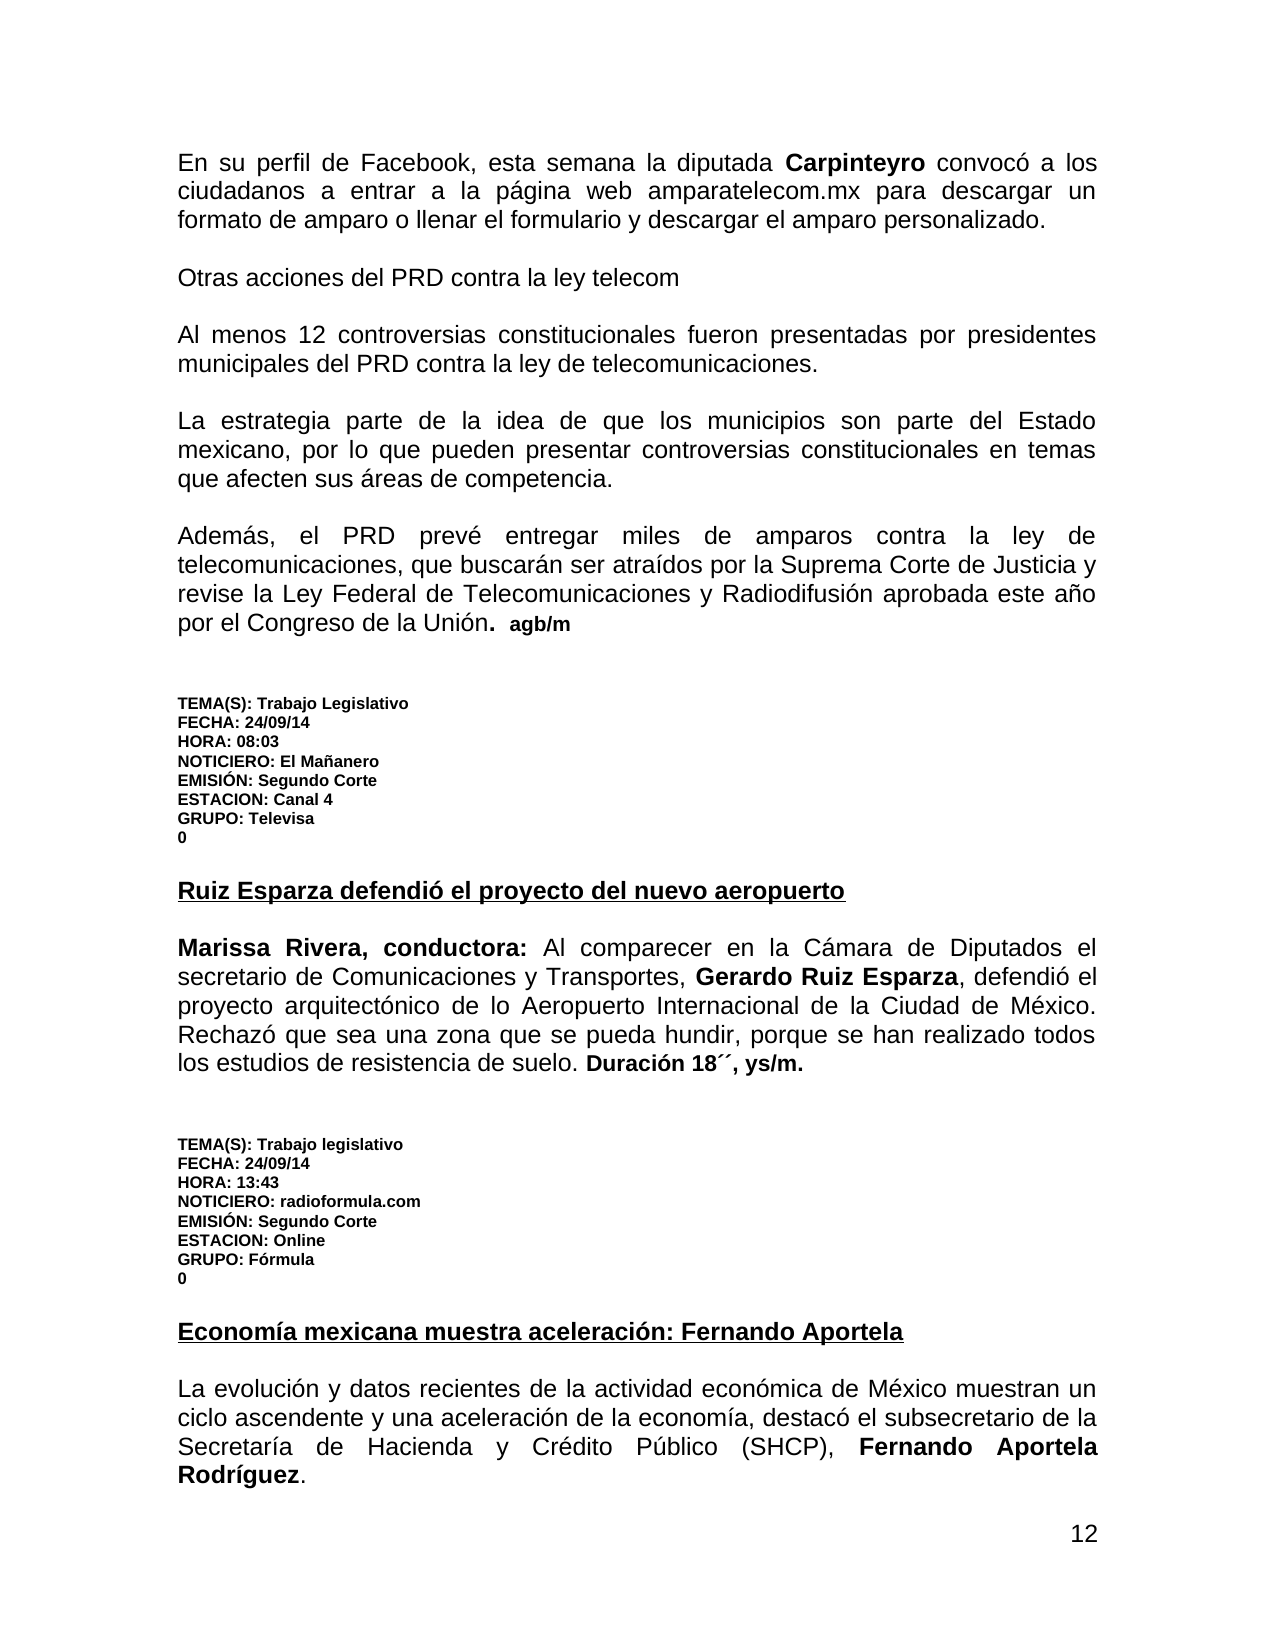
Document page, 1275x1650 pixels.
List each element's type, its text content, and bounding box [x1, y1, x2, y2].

text NOTICIERO: El Mañanero [177, 751, 1098, 771]
text ESTACION: Canal 4 [177, 790, 1098, 809]
text HORA: 13:43 [177, 1173, 1098, 1192]
text TEMA(S): Trabajo Legislativo [177, 694, 1098, 713]
text EMISIÓN: Segundo Corte [177, 771, 1098, 790]
text La estrategia parte de la idea de que los municipios son parte del Estado mexicano, por lo que pueden presentar controversias constitucionales en temas que afecten sus áreas de competencia. [177, 406, 1098, 493]
text GRUPO: Televisa [177, 809, 1098, 828]
text 0 [177, 1269, 1098, 1288]
text 0 [177, 828, 1098, 847]
text Otras acciones del PRD contra la ley telecom [177, 263, 1098, 291]
text NOTICIERO: radioformula.com [177, 1192, 1098, 1211]
text HORA: 08:03 [177, 732, 1098, 751]
text GRUPO: Fórmula [177, 1250, 1098, 1269]
text En su perfil de Facebook, esta semana la diputada Carpinteyro convocó a los ciudadanos a entrar a la página web amparatelecom.mx para descargar un formato de amparo o llenar el formulario y descargar el amparo personalizado. [177, 148, 1098, 234]
text TEMA(S): Trabajo legislativo [177, 1135, 1098, 1154]
text Marissa Rivera, conductora: Al comparecer en la Cámara de Diputados el secretario de Comunicaciones y Transportes, Gerardo Ruiz Esparza, defendió el proyecto arquitectónico de lo Aeropuerto Internacional de la Ciudad de México. Rechazó que sea una zona que se pueda hundir, porque se han realizado todos los estudios de resistencia de suelo. Duración 18´´, ys/m. [177, 933, 1098, 1077]
text Ruiz Esparza defendió el proyecto del nuevo aeropuerto [177, 876, 1098, 905]
text Además, el PRD prevé entregar miles de amparos contra la ley de telecomunicaciones, que buscarán ser atraídos por la Suprema Corte de Justicia y revise la Ley Federal de Telecomunicaciones y Radiodifusión aprobada este año por el Congreso de la Unión. agb/m [177, 521, 1098, 636]
text Al menos 12 controversias constitucionales fueron presentadas por presidentes municipales del PRD contra la ley de telecomunicaciones. [177, 320, 1098, 378]
text EMISIÓN: Segundo Corte [177, 1211, 1098, 1231]
text ESTACION: Online [177, 1231, 1098, 1250]
text FECHA: 24/09/14 [177, 1154, 1098, 1173]
text Economía mexicana muestra aceleración: Fernando Aportela [177, 1317, 1098, 1346]
text La evolución y datos recientes de la actividad económica de México muestran un ciclo ascendente y una aceleración de la economía, destacó el subsecretario de la Secretaría de Hacienda y Crédito Público (SHCP), Fernando Aportela Rodríguez. [177, 1374, 1098, 1489]
text FECHA: 24/09/14 [177, 713, 1098, 732]
